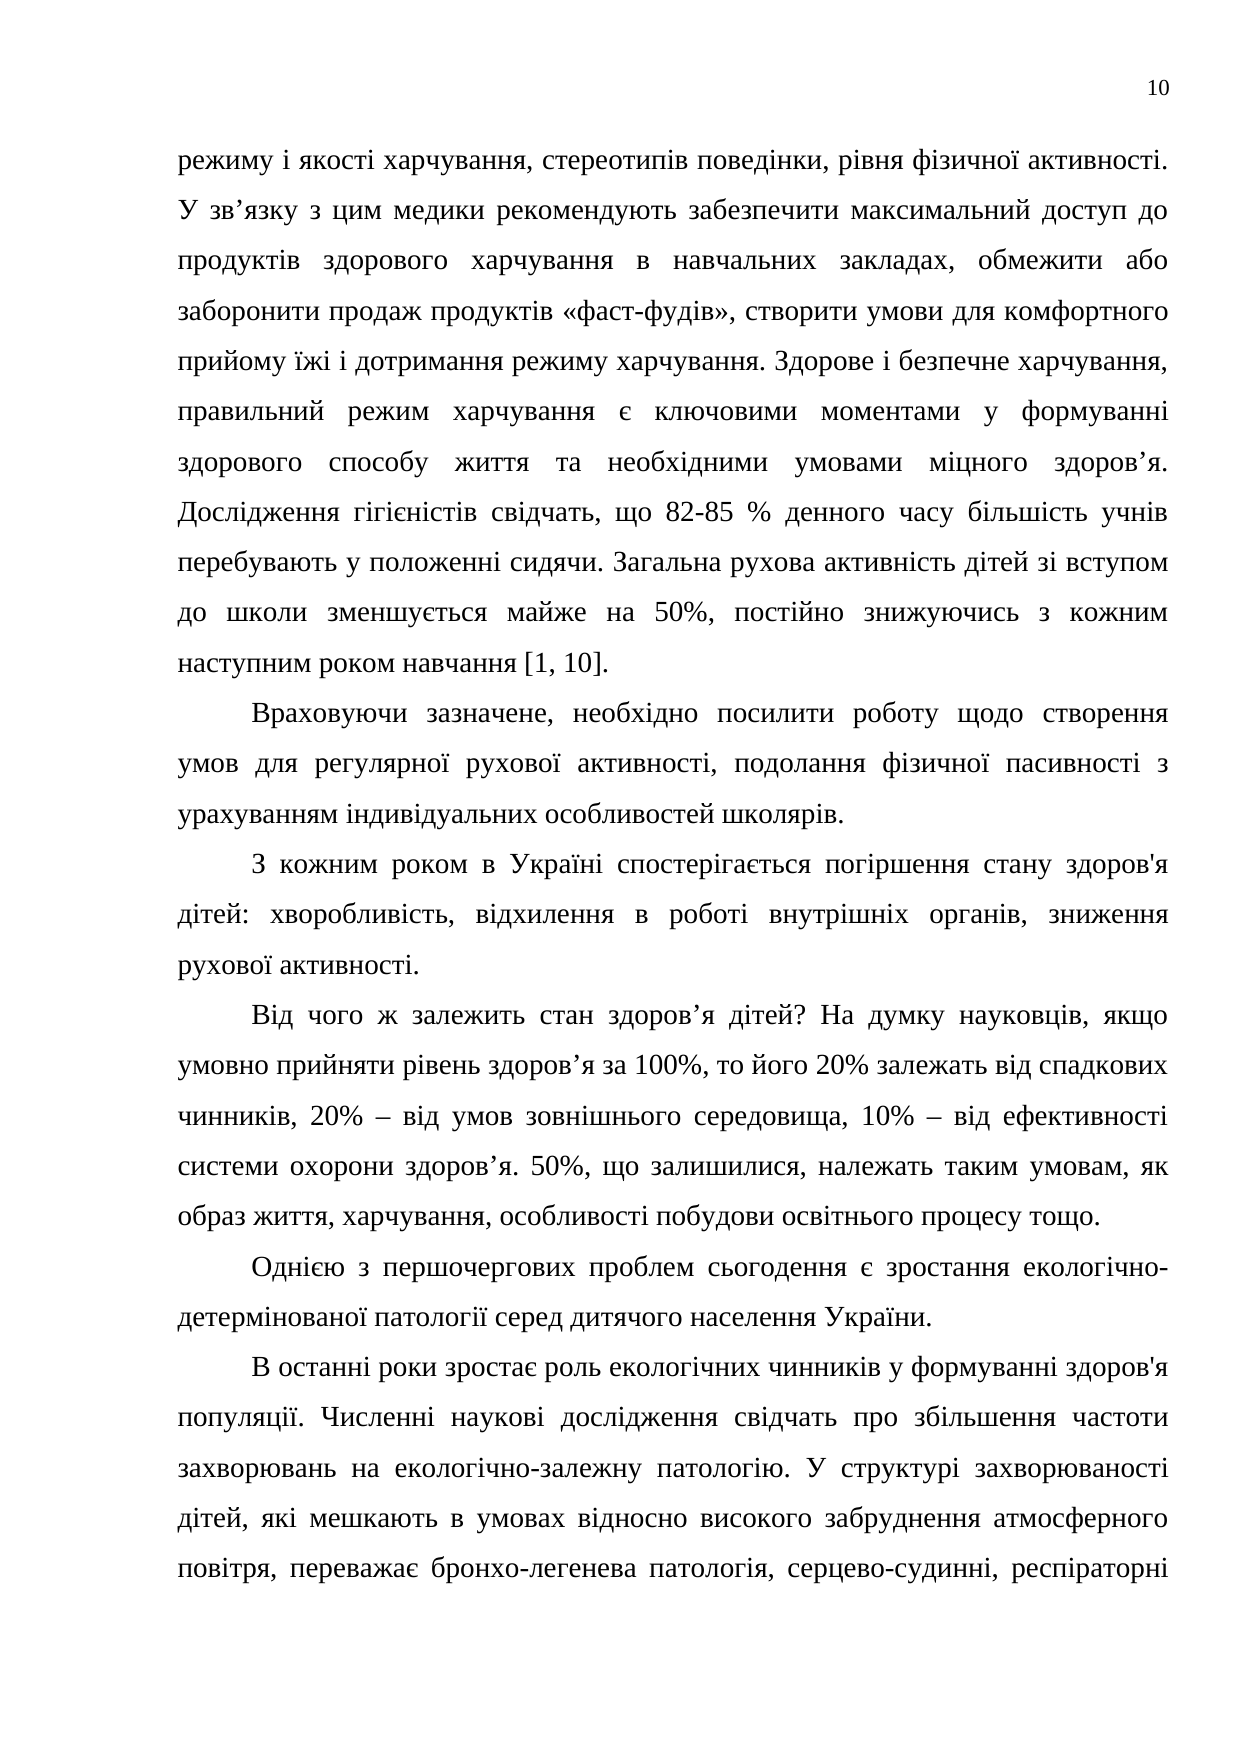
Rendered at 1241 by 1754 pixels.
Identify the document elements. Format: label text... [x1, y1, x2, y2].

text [177, 142, 1169, 678]
text З кожним роком в Україні спостерігається погіршення стану здоров'я дітей: хворобливість, відхилення в роботі внутрішніх органів, зниження рухової активності. [177, 846, 1169, 980]
text Враховуючи зазначене, необхідно посилити роботу щодо створення умов для регулярної рухової активності, подолання фізичної пасивності з урахуванням індивідуальних особливостей школярів. [177, 695, 1169, 829]
text Однією з першочергових проблем сьогодення є зростання екологічно-детермінованої патології серед дитячого населення України. [177, 1249, 1169, 1332]
text Від чого ж залежить стан здоров’я дітей? На думку науковців, якщо умовно прийняти рівень здоров’я за 100%, то його 20% залежать від спадкових чинників, 20% – від умов зовнішнього середовища, 10% – від ефективності системи охорони здоров’я. 50%, що залишилися, належать таким умовам, як образ життя, харчування, особливості побудови освітнього процесу тощо. [177, 997, 1169, 1232]
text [177, 1349, 1169, 1584]
